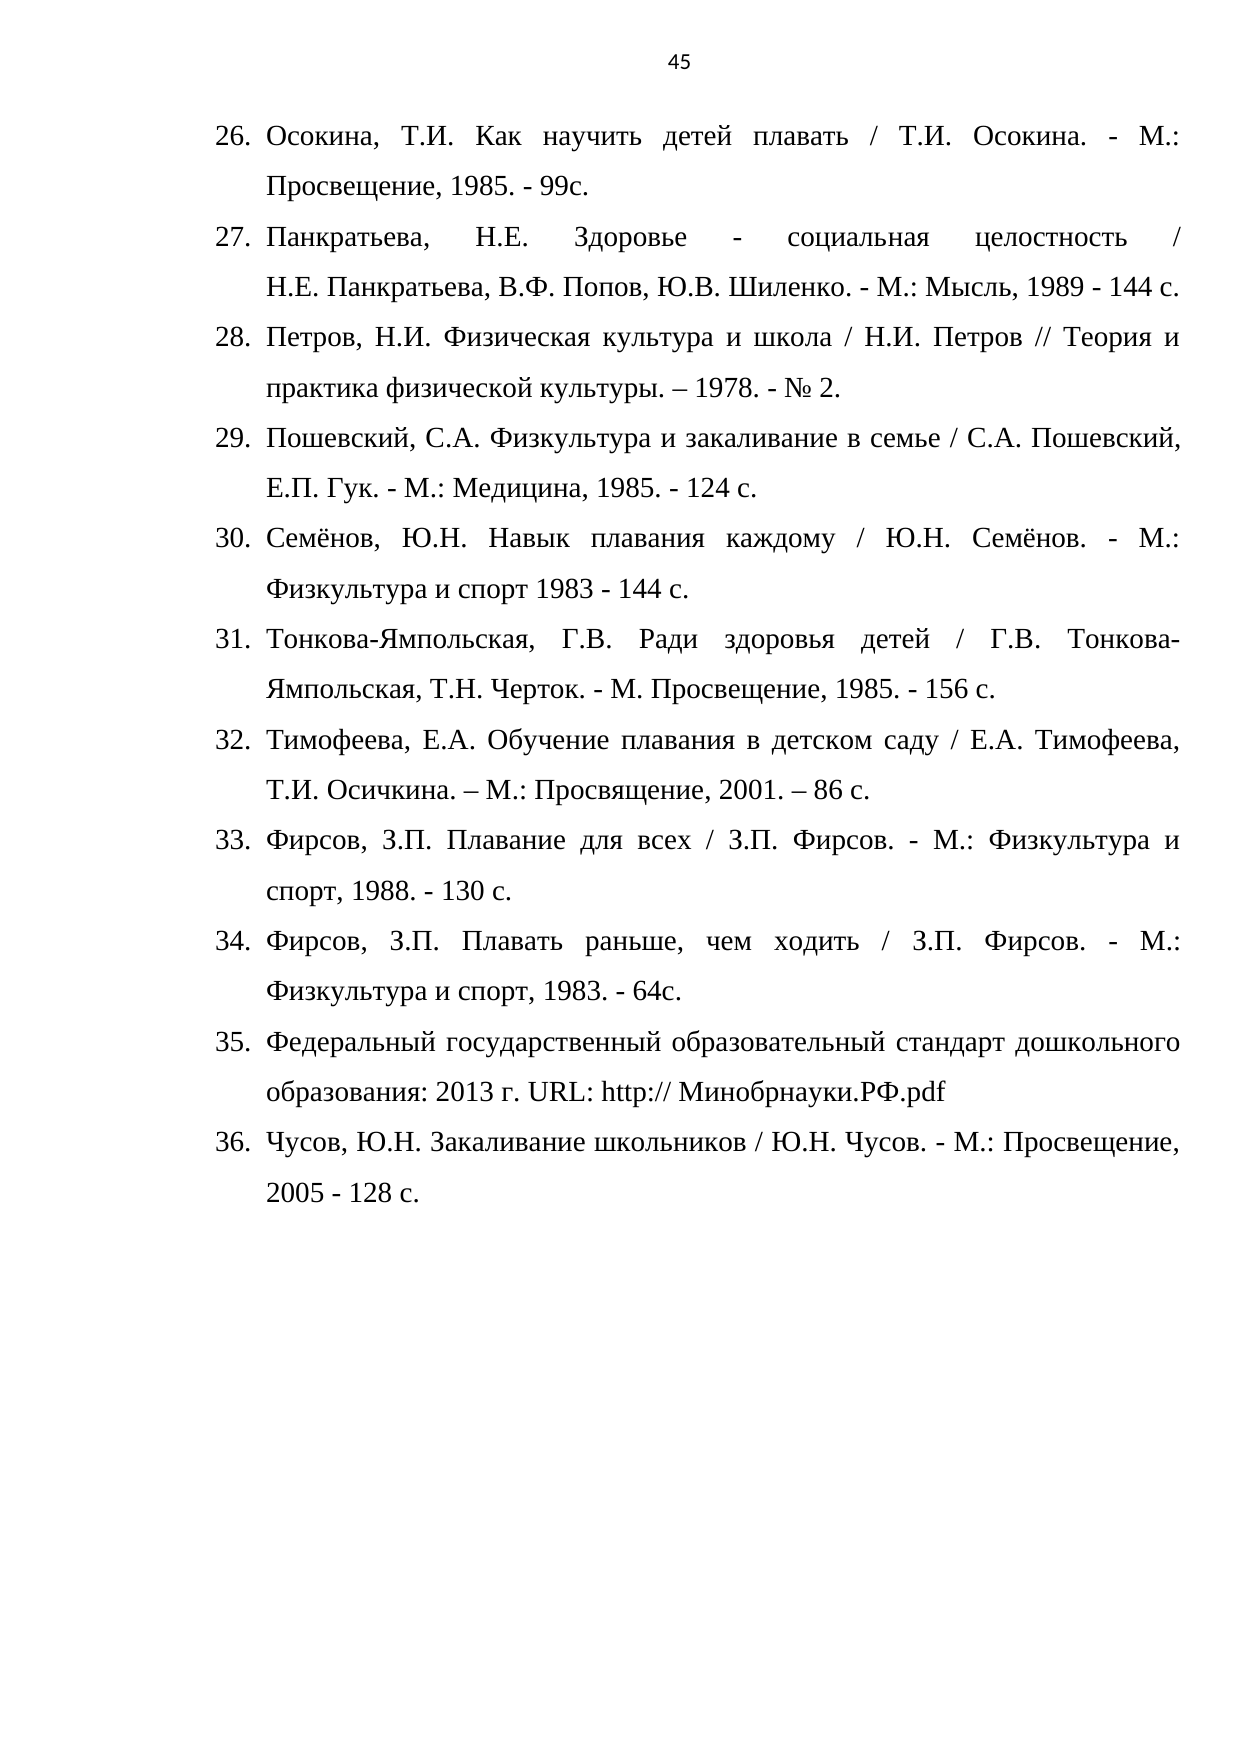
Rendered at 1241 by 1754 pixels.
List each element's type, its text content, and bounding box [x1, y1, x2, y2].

list Тонкова-Ямпольская, Г.В. Ради здоровья детей / Г.В. Тонкова-Ямпольская, Т.Н. Черток. - М. Просвещение, 1985. - 156 с. [215, 621, 1181, 705]
list Чусов, Ю.Н. Закаливание школьников / Ю.Н. Чусов. - М.: Просвещение, 2005 - 128 с. [215, 1124, 1181, 1208]
list Петров, Н.И. Физическая культура и школа / Н.И. Петров // Теория и практика физической культуры. – 1978. - № 2. [215, 319, 1181, 403]
list Фирсов, З.П. Плавание для всех / З.П. Фирсов. - М.: Физкультура и спорт, 1988. - 130 с. [215, 822, 1181, 906]
list Панкратьева, Н.Е. Здоровье - социальная целостность / Н.Е. Панкратьева, В.Ф. Попов, Ю.В. Шиленко. - М.: Мысль, 1989 - 144 с. [215, 219, 1181, 303]
list Пошевский, С.А. Физкультура и закаливание в семье / С.А. Пошевский, Е.П. Гук. - М.: Медицина, 1985. - 124 с. [215, 420, 1181, 504]
list Федеральный государственный образовательный стандарт дошкольного образования: . URL: http:// Минобрнауки.рф.pdf [215, 1024, 1181, 1108]
list Семёнов, Ю.Н. Навык плавания каждому / Ю.Н. Семёнов. - М.: Физкультура и спорт 1983 - 144 с. [215, 521, 1181, 604]
list Осокина, Т.И. Как научить детей плавать / Т.И. Осокина. - М.: Просвещение, 1985. - 99с. [215, 118, 1181, 202]
list Фирсов, З.П. Плавать раньше, чем ходить / З.П. Фирсов. - М.: Физкультура и спорт, 1983. - 64с. [215, 923, 1181, 1007]
list Тимофеева, Е.А. Обучение плавания в детском саду / Е.А. Тимофеева, Т.И. Осичкина. – М.: Просвящение, 2001. – 86 с. [215, 722, 1181, 806]
